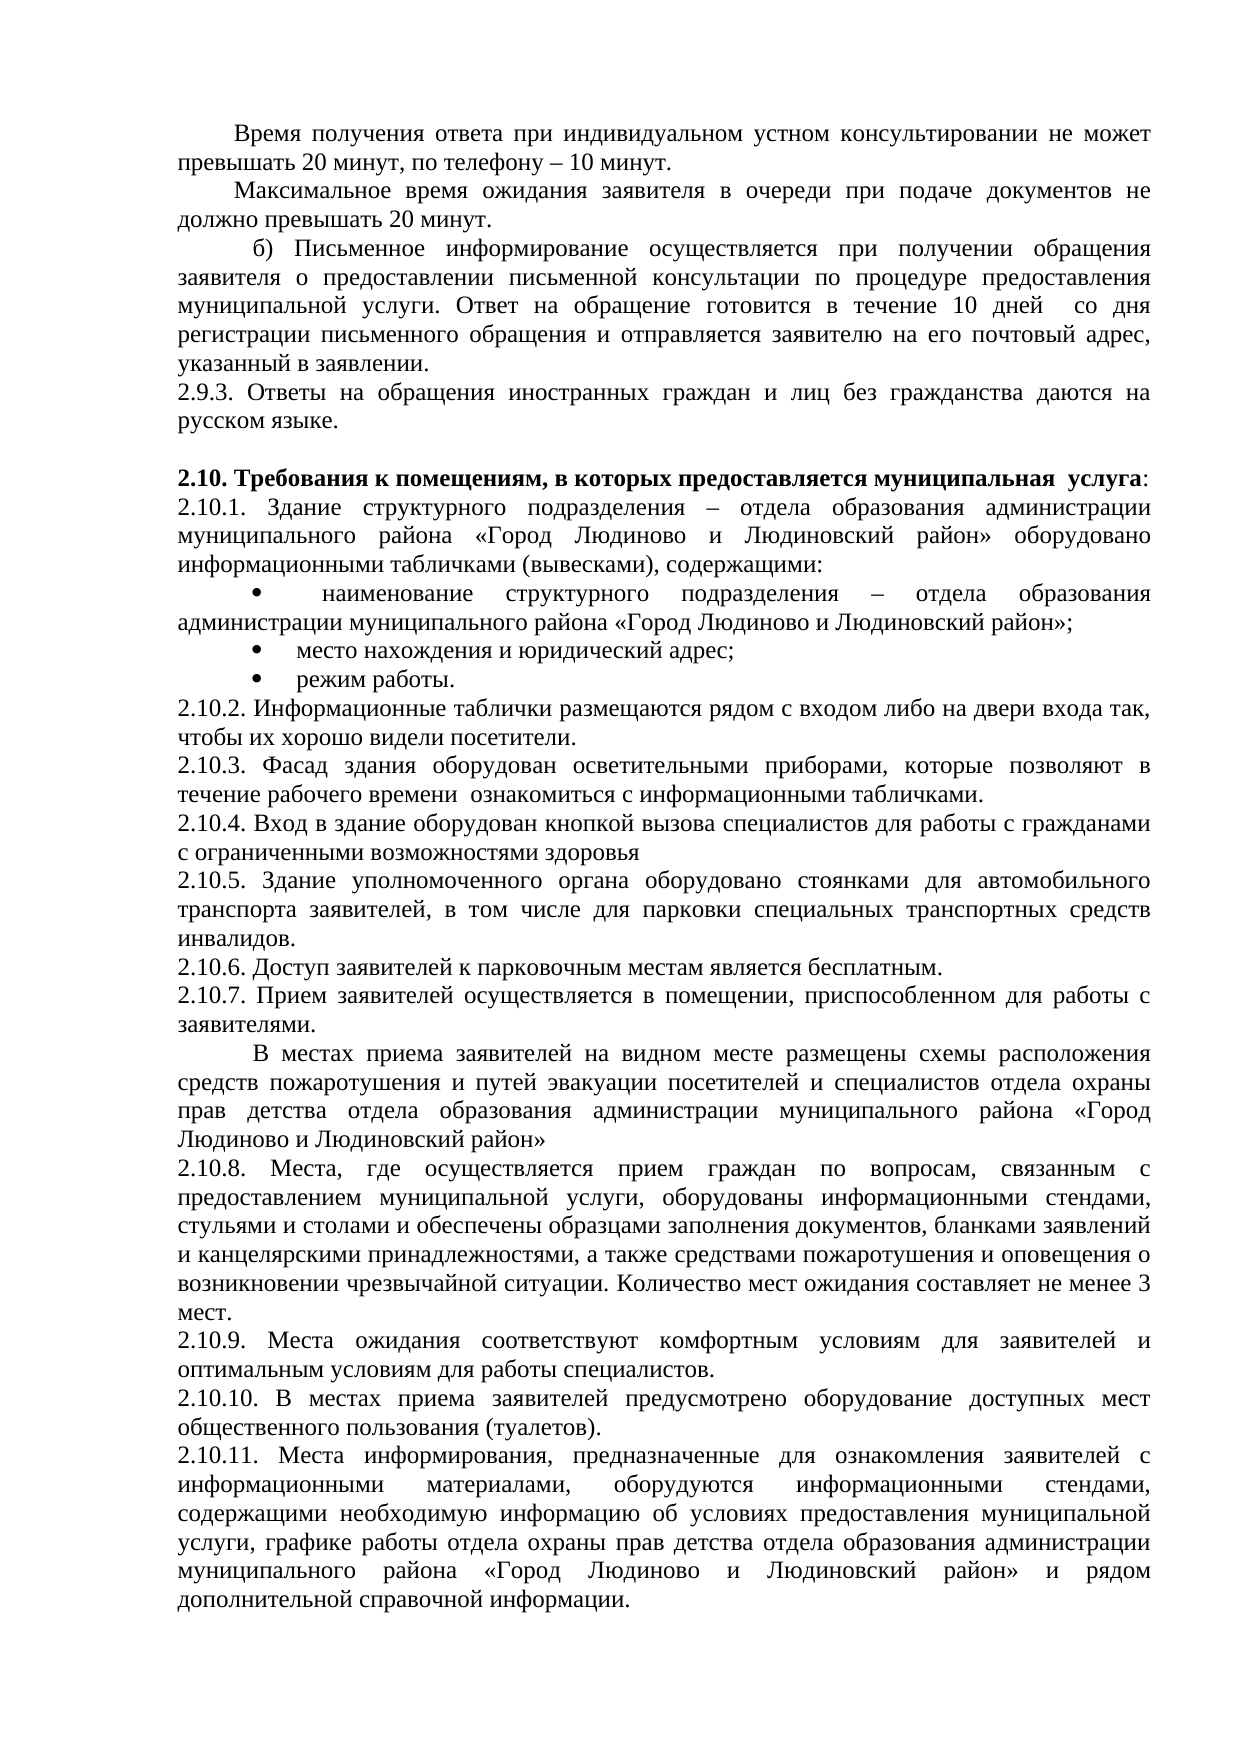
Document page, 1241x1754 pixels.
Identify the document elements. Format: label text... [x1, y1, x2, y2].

text 2.10.9. Места ожидания соответствуют комфортным условиям для заявителей и оптимальным условиям для работы специалистов. [177, 1326, 1152, 1383]
text 2.10.5. Здание уполномоченного органа оборудовано стоянками для автомобильного транспорта заявителей, в том числе для парковки специальных транспортных средств инвалидов. [177, 866, 1152, 952]
text б) Письменное информирование осуществляется при получении обращения заявителя о предоставлении письменной консультации по процедуре предоставления муниципальной услуги. Ответ на обращение готовится в течение 10 дней со дня регистрации письменного обращения и отправляется заявителю на его почтовый адрес, указанный в заявлении. [177, 233, 1152, 377]
text 2.10.11. Места информирования, предназначенные для ознакомления заявителей с информационными материалами, оборудуются информационными стендами, содержащими необходимую информацию об условиях предоставления муниципальной услуги, графике работы отдела охраны прав детства отдела образования администрации муниципального района «Город Людиново и Людиновский район» и рядом дополнительной справочной информации. [177, 1441, 1152, 1613]
text 2.10.8. Места, где осуществляется прием граждан по вопросам, связанным с предоставлением муниципальной услуги, оборудованы информационными стендами, стульями и столами и обеспечены образцами заполнения документов, бланками заявлений и канцелярскими принадлежностями, а также средствами пожаротушения и оповещения о возникновении чрезвычайной ситуации. Количество мест ожидания составляет не менее 3 мест. [177, 1153, 1152, 1326]
text 2.10.1. Здание структурного подразделения – отдела образования администрации муниципального района «Город Людиново и Людиновский район» оборудовано информационными табличками (вывесками), содержащими: [177, 492, 1152, 578]
text 2.10.2. Информационные таблички размещаются рядом с входом либо на двери входа так, чтобы их хорошо видели посетители. [177, 693, 1152, 751]
text 2.10.3. Фасад здания оборудован осветительными приборами, которые позволяют в течение рабочего времени ознакомиться с информационными табличками. [177, 751, 1152, 808]
list режим работы. [177, 664, 1152, 693]
list наименование структурного подразделения – отдела образования администрации муниципального района «Город Людиново и Людиновский район»; [177, 578, 1152, 636]
text Максимальное время ожидания заявителя в очереди при подаче документов не должно превышать 20 минут. [177, 176, 1152, 233]
text В местах приема заявителей на видном месте размещены схемы расположения средств пожаротушения и путей эвакуации посетителей и специалистов отдела охраны прав детства отдела образования администрации муниципального района «Город Людиново и Людиновский район» [177, 1038, 1152, 1153]
text 2.10.10. В местах приема заявителей предусмотрено оборудование доступных мест общественного пользования (туалетов). [177, 1383, 1152, 1441]
text 2.10.7. Прием заявителей осуществляется в помещении, приспособленном для работы с заявителями. [177, 981, 1152, 1038]
text 2.10.4. Вход в здание оборудован кнопкой вызова специалистов для работы с гражданами с ограниченными возможностями здоровья [177, 808, 1152, 866]
text 2.10.6. Доступ заявителей к парковочным местам является бесплатным. [177, 952, 1152, 981]
list место нахождения и юридический адрес; [177, 636, 1152, 664]
text 2.10. Требования к помещениям, в которых предоставляется муниципальная услуга: [177, 463, 1152, 492]
text Время получения ответа при индивидуальном устном консультировании не может превышать 20 минут, по телефону – 10 минут. [177, 118, 1152, 176]
text 2.9.3. Ответы на обращения иностранных граждан и лиц без гражданства даются на русском языке. [177, 377, 1152, 434]
